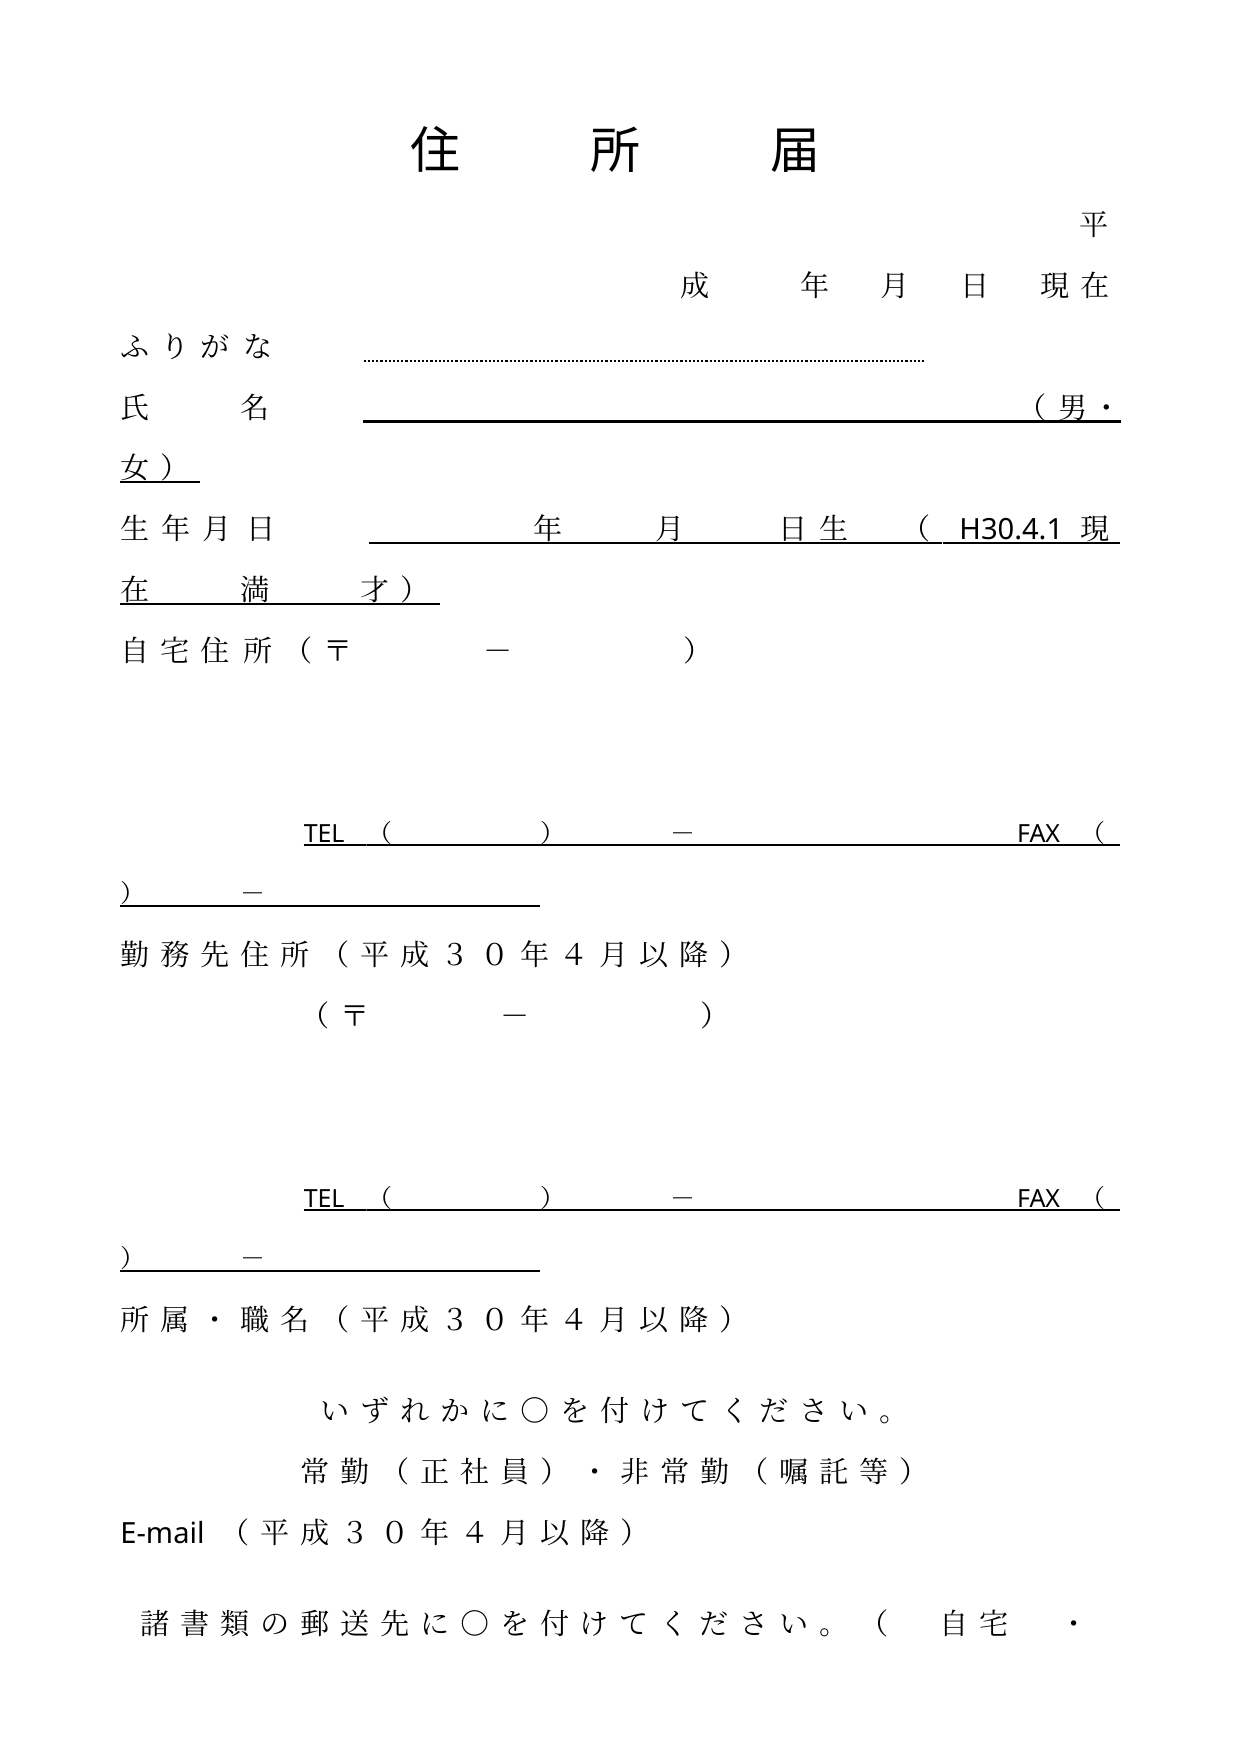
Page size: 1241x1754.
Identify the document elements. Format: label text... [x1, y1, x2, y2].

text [120, 1592, 1120, 1653]
text 所属・職名（平成３０年４月以降） [120, 1288, 1120, 1348]
text 氏名 （男･女） [120, 375, 1120, 497]
text E-mail（平成３０年４月以降） [120, 1501, 1120, 1561]
text 生年月日 年 月 日生 （H30.4.1現在 満 才） [120, 497, 1120, 618]
text いずれかに○を付けてください。 [120, 1379, 1120, 1440]
text （〒 － ） [120, 983, 1120, 1044]
text TEL（ ） － FAX（ ） － [120, 801, 1120, 923]
text 勤務先住所（平成３０年４月以降） [120, 923, 1120, 983]
text 自宅住所（〒 － ） [120, 618, 1120, 679]
text 住 所 届 [120, 101, 1120, 193]
text ふりがな [120, 314, 1120, 375]
text 常勤（正社員）・非常勤（嘱託等） [120, 1440, 1120, 1501]
text TEL（ ） － FAX（ ） － [120, 1166, 1120, 1288]
text 平成 年 月 日 現在 [120, 193, 1120, 314]
